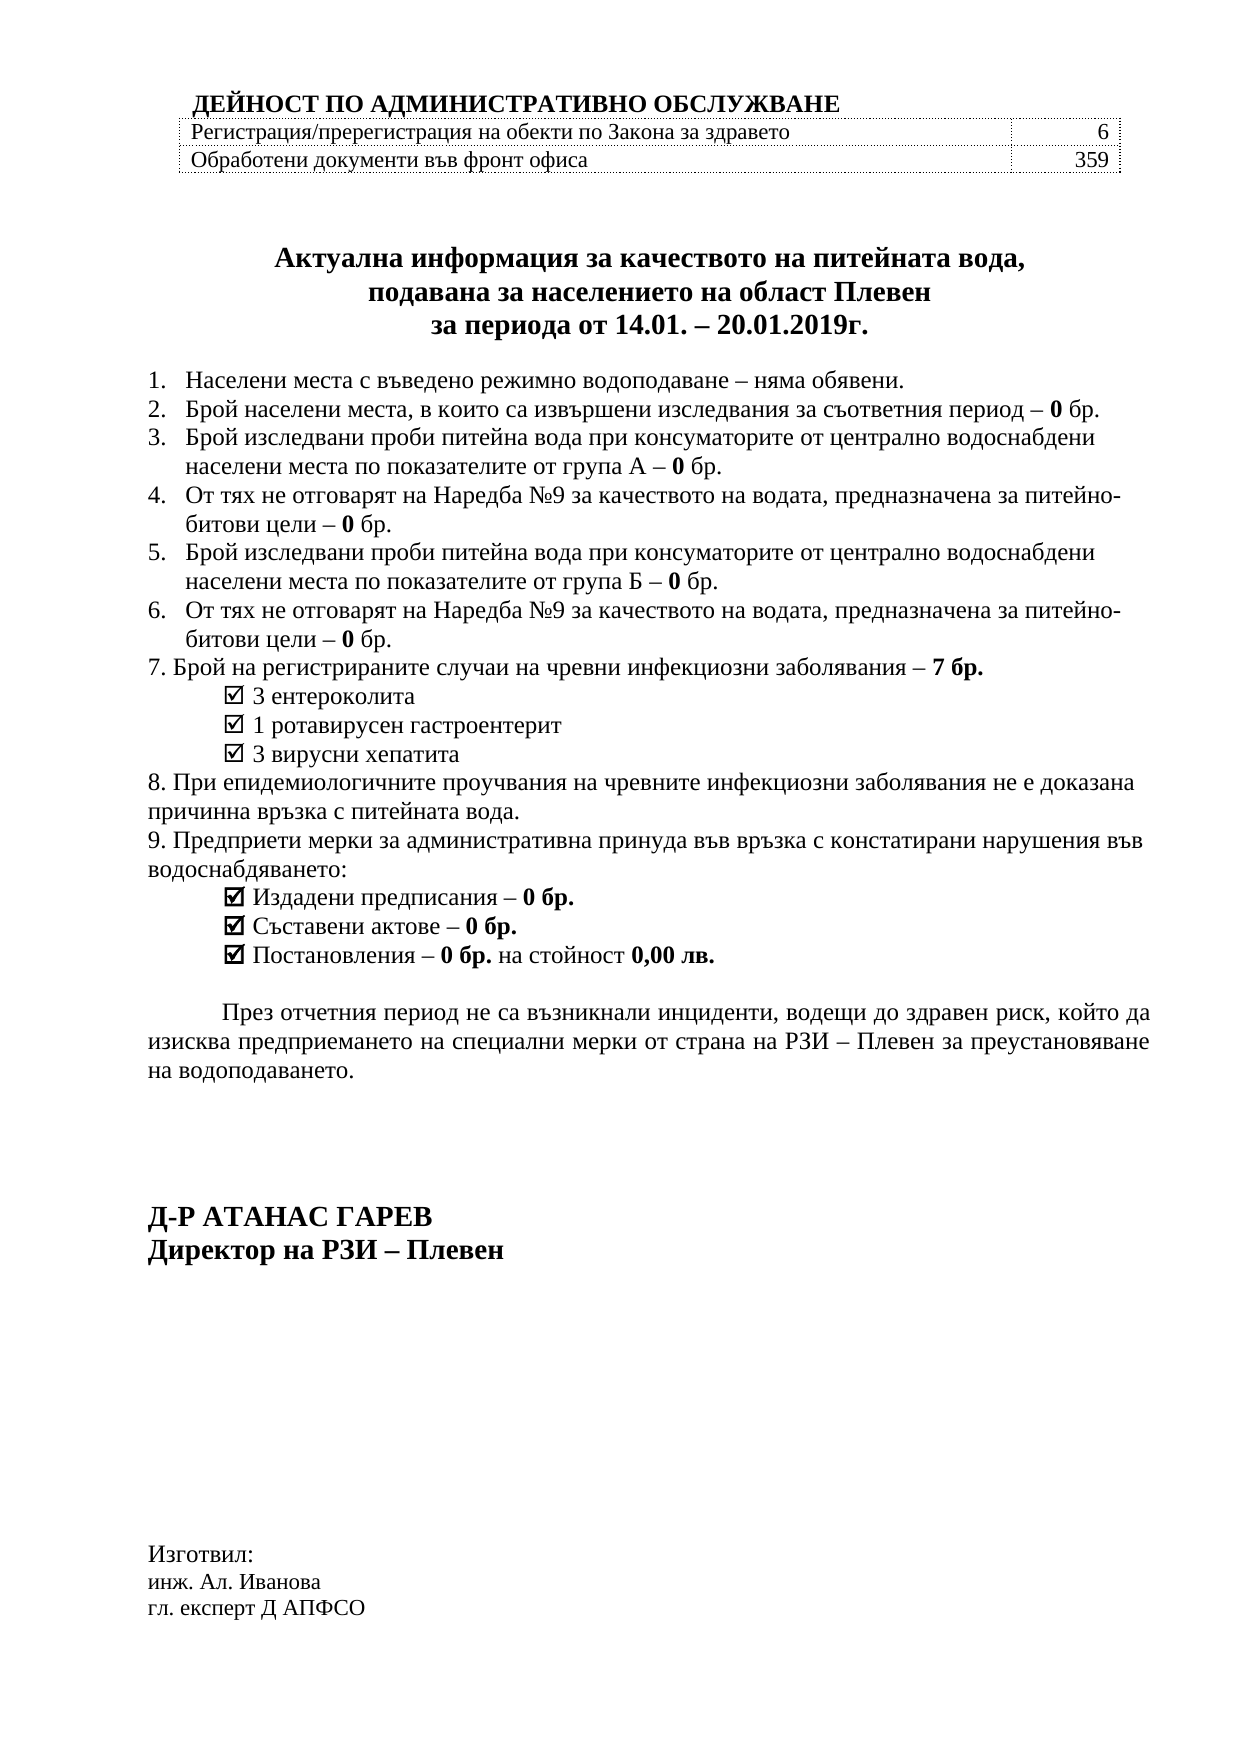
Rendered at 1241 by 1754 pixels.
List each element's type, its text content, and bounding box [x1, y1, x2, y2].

list Съставени актове – 0 бр. [223, 911, 1152, 940]
text 8. При епидемиологичните проучвания на чревните инфекциозни заболявания не е доказана причинна връзка с питейната вода. [148, 767, 1152, 825]
text 9. Предприети мерки за административна принуда във връзка с констатирани нарушения във водоснабдяването: [148, 825, 1152, 882]
text 7. Брой на регистрираните случаи на чревни инфекциозни заболявания – 7 бр. [148, 652, 1152, 681]
text за периода от 14.01. – 20.01.2019г. [148, 307, 1152, 341]
list От тях не отговарят на Наредба №9 за качеството на водата, предназначена за питейно-битови цели – 0 бр. [148, 480, 1152, 537]
table_header Регистрация/пререгистрация на обекти по Закона за здравето [179, 118, 1011, 145]
list От тях не отговарят на Наредба №9 за качеството на водата, предназначена за питейно-битови цели – 0 бр. [148, 595, 1152, 652]
list Брой изследвани проби питейна вода при консуматорите от централно водоснабдени населени места по показателите от група А – 0 бр. [148, 422, 1152, 480]
text ДЕЙНОСТ ПО АДМИНИСТРАТИВНО ОБСЛУЖВАНЕ [148, 89, 1152, 117]
text инж. Ал. Иванова [148, 1568, 1152, 1594]
list 3 вирусни хепатита [223, 739, 1152, 767]
table_cell 359 [1011, 145, 1120, 172]
table_header 6 [1011, 118, 1120, 145]
list Брой населени места, в които са извършени изследвания за съответния период – 0 бр. [148, 394, 1152, 422]
text Актуална информация за качеството на питейната вода, [148, 240, 1152, 274]
text Директор на РЗИ – Плевен [148, 1232, 1152, 1266]
list 1 ротавирусен гастроентерит [223, 710, 1152, 739]
text подавана за населението на област Плевен [148, 274, 1152, 307]
list Постановления – 0 бр. на стойност 0,00 лв. [223, 940, 1152, 969]
list Населени места с въведено режимно водоподаване – няма обявени. [148, 365, 1152, 394]
list Издадени предписания – 0 бр. [223, 882, 1152, 911]
table_cell Обработени документи във фронт офиса [179, 145, 1011, 172]
text Д-Р АТАНАС ГАРЕВ [148, 1199, 1152, 1232]
text Изготвил: [148, 1539, 1152, 1568]
text гл. експерт Д АПФСО [148, 1594, 1152, 1620]
list Брой изследвани проби питейна вода при консуматорите от централно водоснабдени населени места по показателите от група Б – 0 бр. [148, 537, 1152, 595]
list 3 ентероколита [223, 681, 1152, 710]
text През отчетния период не са възникнали инциденти, водещи до здравен риск, който да изисква предприемането на специални мерки от страна на РЗИ – Плевен за преустановяване на водоподаването. [148, 997, 1152, 1084]
